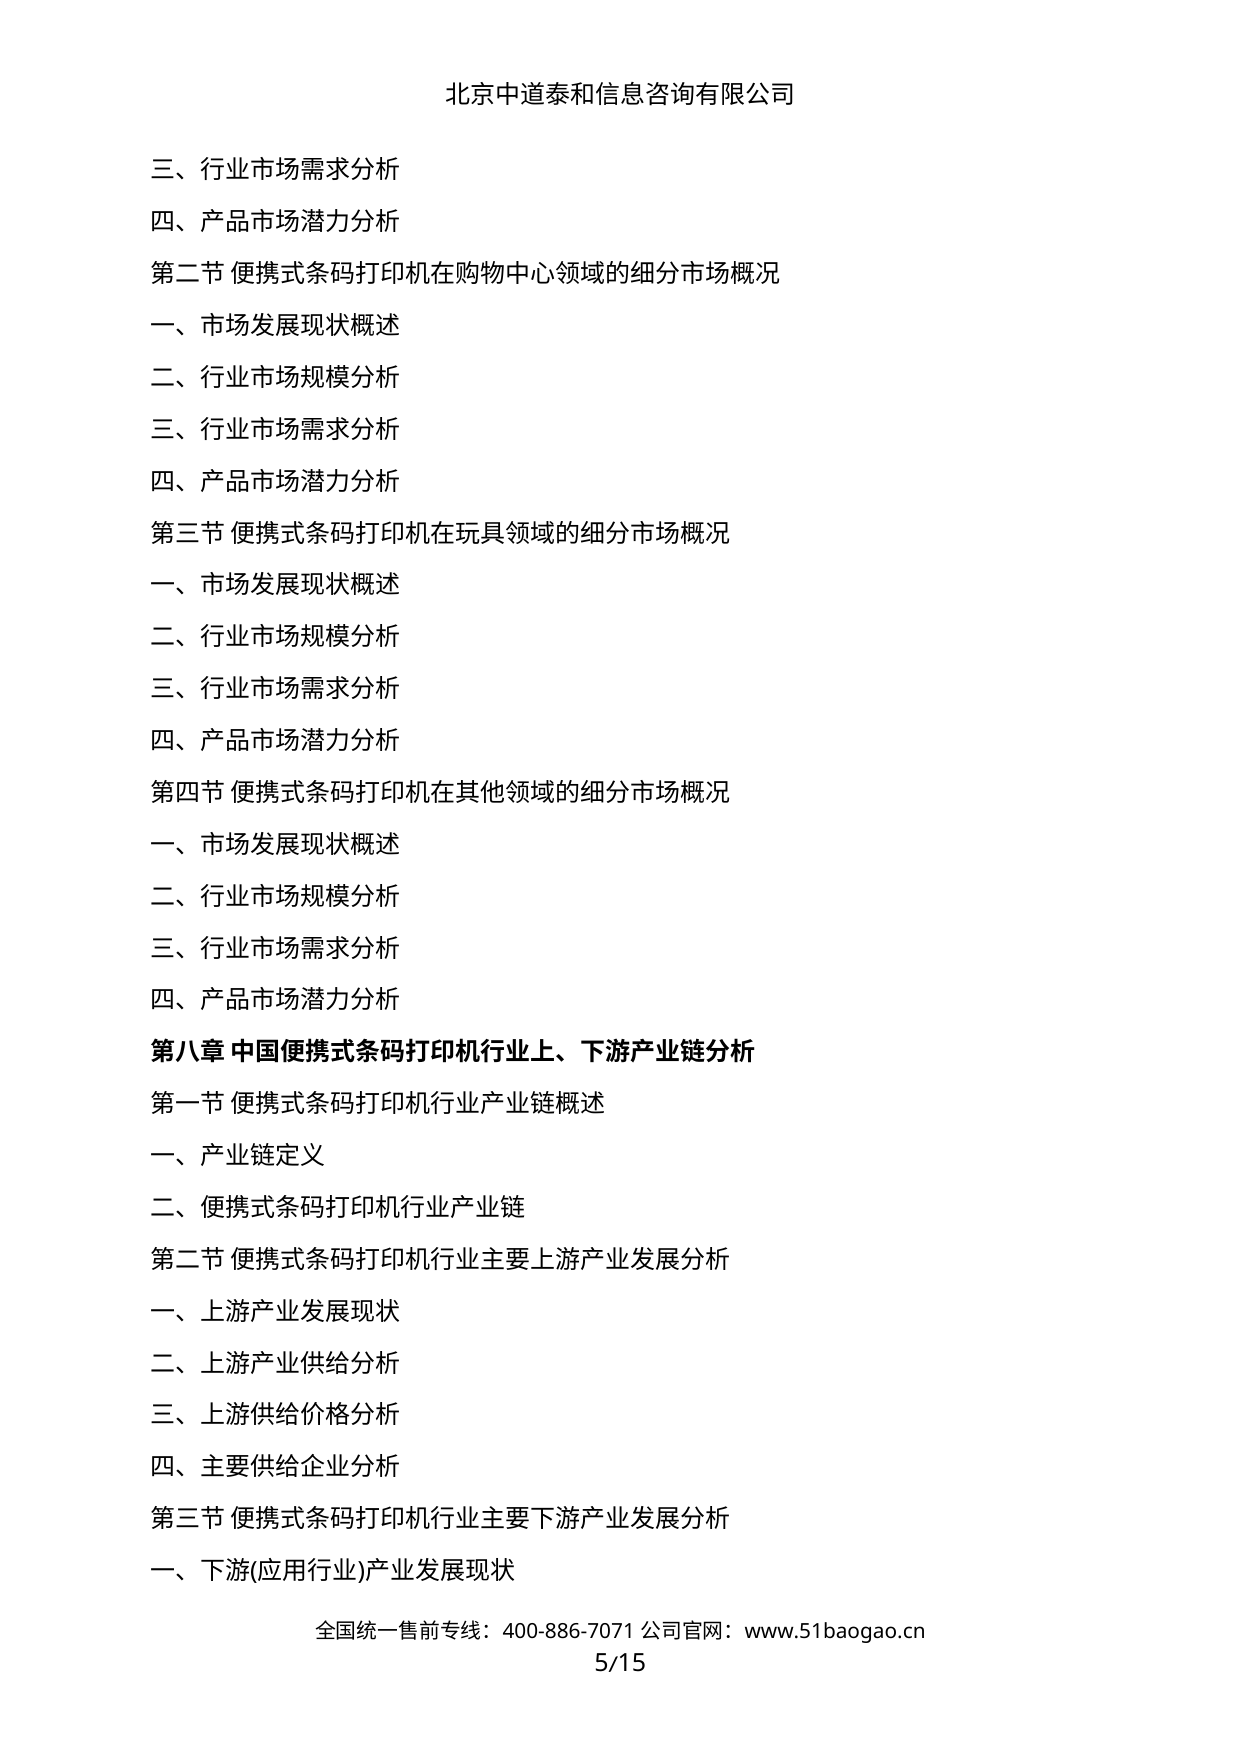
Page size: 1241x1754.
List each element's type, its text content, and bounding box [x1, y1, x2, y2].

text 四、产品市场潜力分析 [150, 461, 1090, 497]
text 第二节 便携式条码打印机在购物中心领域的细分市场概况 [150, 254, 1090, 290]
text 三、行业市场需求分析 [150, 669, 1090, 705]
text 第八章 中国便携式条码打印机行业上、下游产业链分析 [150, 1032, 1090, 1068]
text 一、产业链定义 [150, 1136, 1090, 1172]
text 四、产品市场潜力分析 [150, 202, 1090, 238]
text 一、市场发展现状概述 [150, 306, 1090, 342]
text 二、行业市场规模分析 [150, 876, 1090, 912]
text 三、行业市场需求分析 [150, 150, 1090, 186]
text 第一节 便携式条码打印机行业产业链概述 [150, 1084, 1090, 1120]
text 一、市场发展现状概述 [150, 565, 1090, 601]
text 一、下游(应用行业)产业发展现状 [150, 1551, 1090, 1587]
text 三、行业市场需求分析 [150, 928, 1090, 964]
text 第四节 便携式条码打印机在其他领域的细分市场概况 [150, 772, 1090, 809]
text 四、产品市场潜力分析 [150, 721, 1090, 757]
text 三、行业市场需求分析 [150, 409, 1090, 446]
text 四、主要供给企业分析 [150, 1447, 1090, 1483]
text 二、行业市场规模分析 [150, 617, 1090, 653]
text 四、产品市场潜力分析 [150, 980, 1090, 1016]
text 第二节 便携式条码打印机行业主要上游产业发展分析 [150, 1239, 1090, 1276]
text 第三节 便携式条码打印机行业主要下游产业发展分析 [150, 1499, 1090, 1535]
text 二、便携式条码打印机行业产业链 [150, 1187, 1090, 1224]
text 三、上游供给价格分析 [150, 1395, 1090, 1431]
text 第三节 便携式条码打印机在玩具领域的细分市场概况 [150, 513, 1090, 549]
text 二、行业市场规模分析 [150, 357, 1090, 394]
text 一、上游产业发展现状 [150, 1291, 1090, 1327]
text 二、上游产业供给分析 [150, 1343, 1090, 1379]
text 一、市场发展现状概述 [150, 824, 1090, 861]
